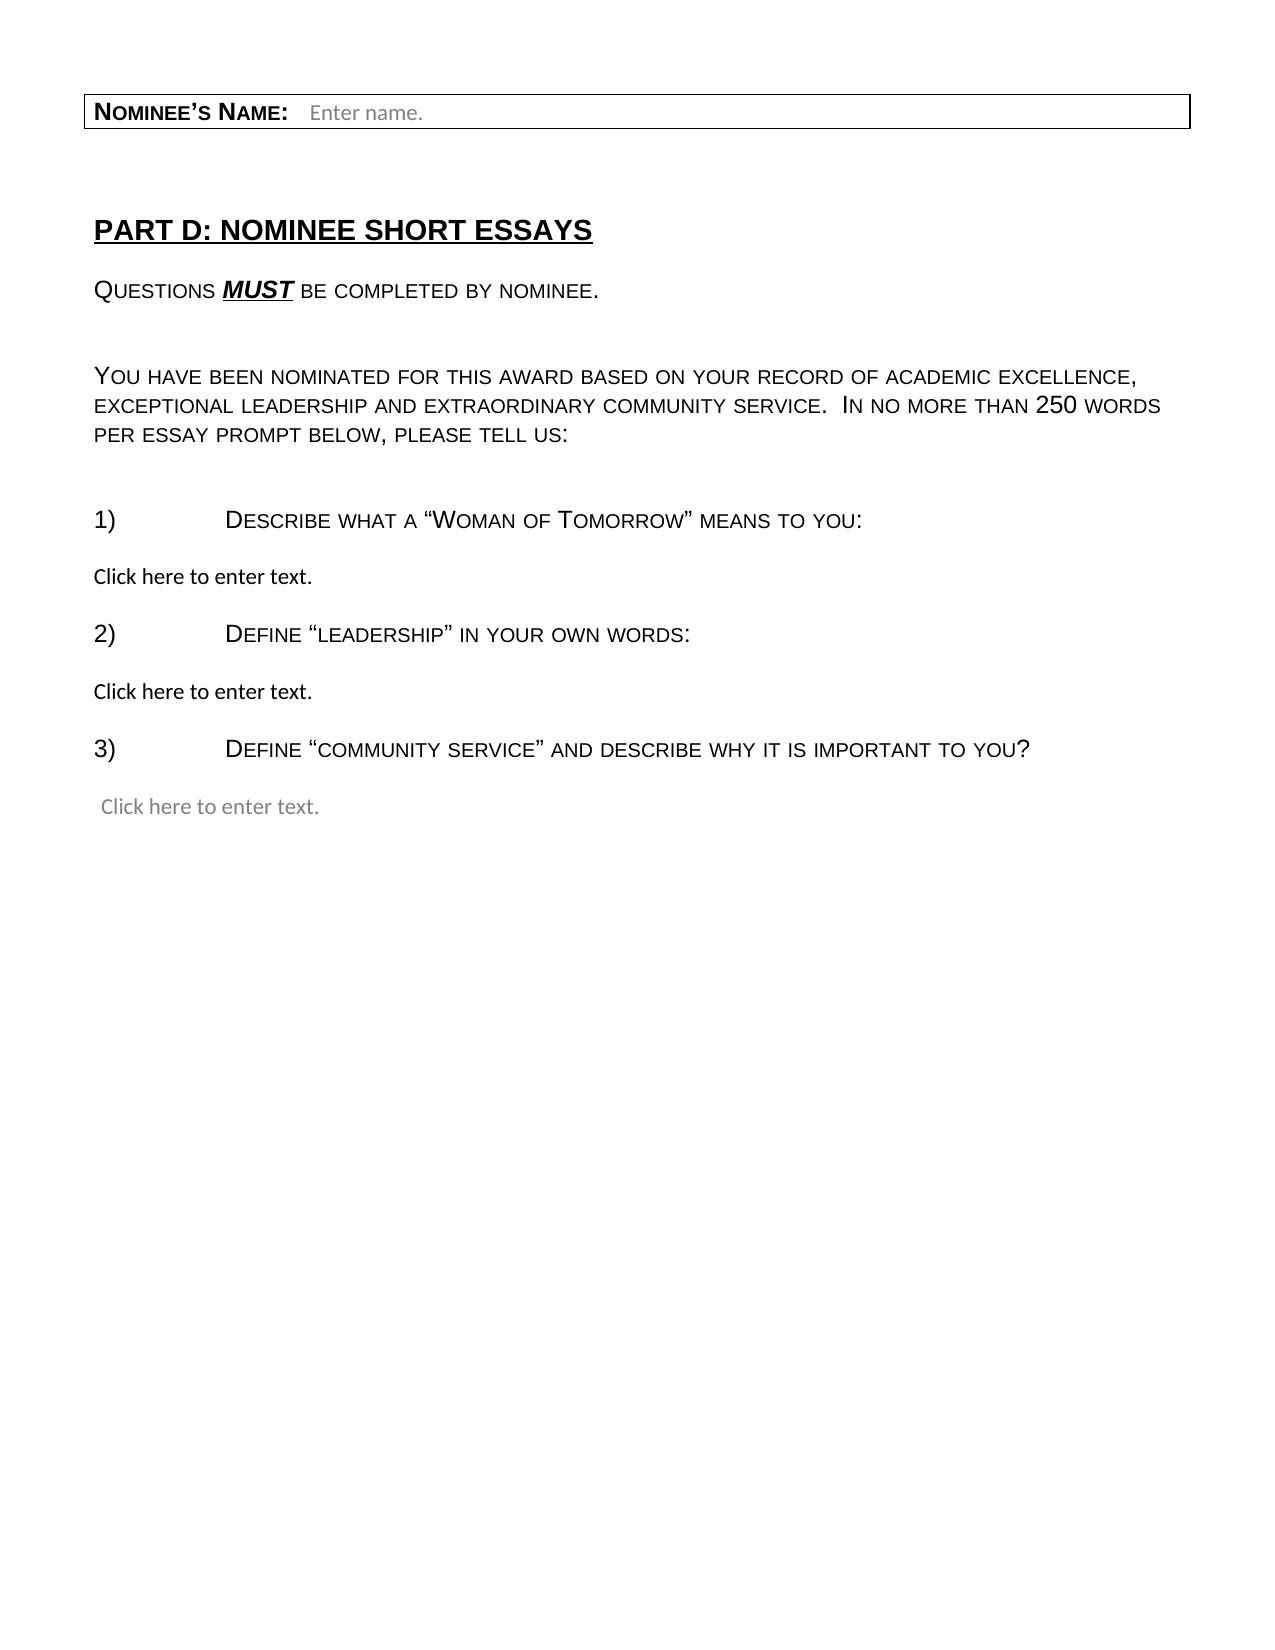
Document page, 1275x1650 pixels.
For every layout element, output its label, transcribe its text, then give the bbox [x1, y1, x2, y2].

list Define “community service” and describe why it is important to you? [94, 733, 1181, 762]
text You have been nominated for this award based on your record of academic excellence, exceptional leadership and extraordinary community service. In no more than 250 words per essay prompt below, please tell us: [94, 361, 1181, 447]
subtitle PART D: NOMINEE SHORT ESSAYS [94, 213, 1181, 246]
list Describe what a “Woman of Tomorrow” means to you: [94, 505, 1181, 534]
text Nominee’s Name: [85, 95, 1189, 128]
list Define “leadership” in your own words: [94, 619, 1181, 648]
text Questions MUST be completed by nominee. [94, 275, 1181, 304]
